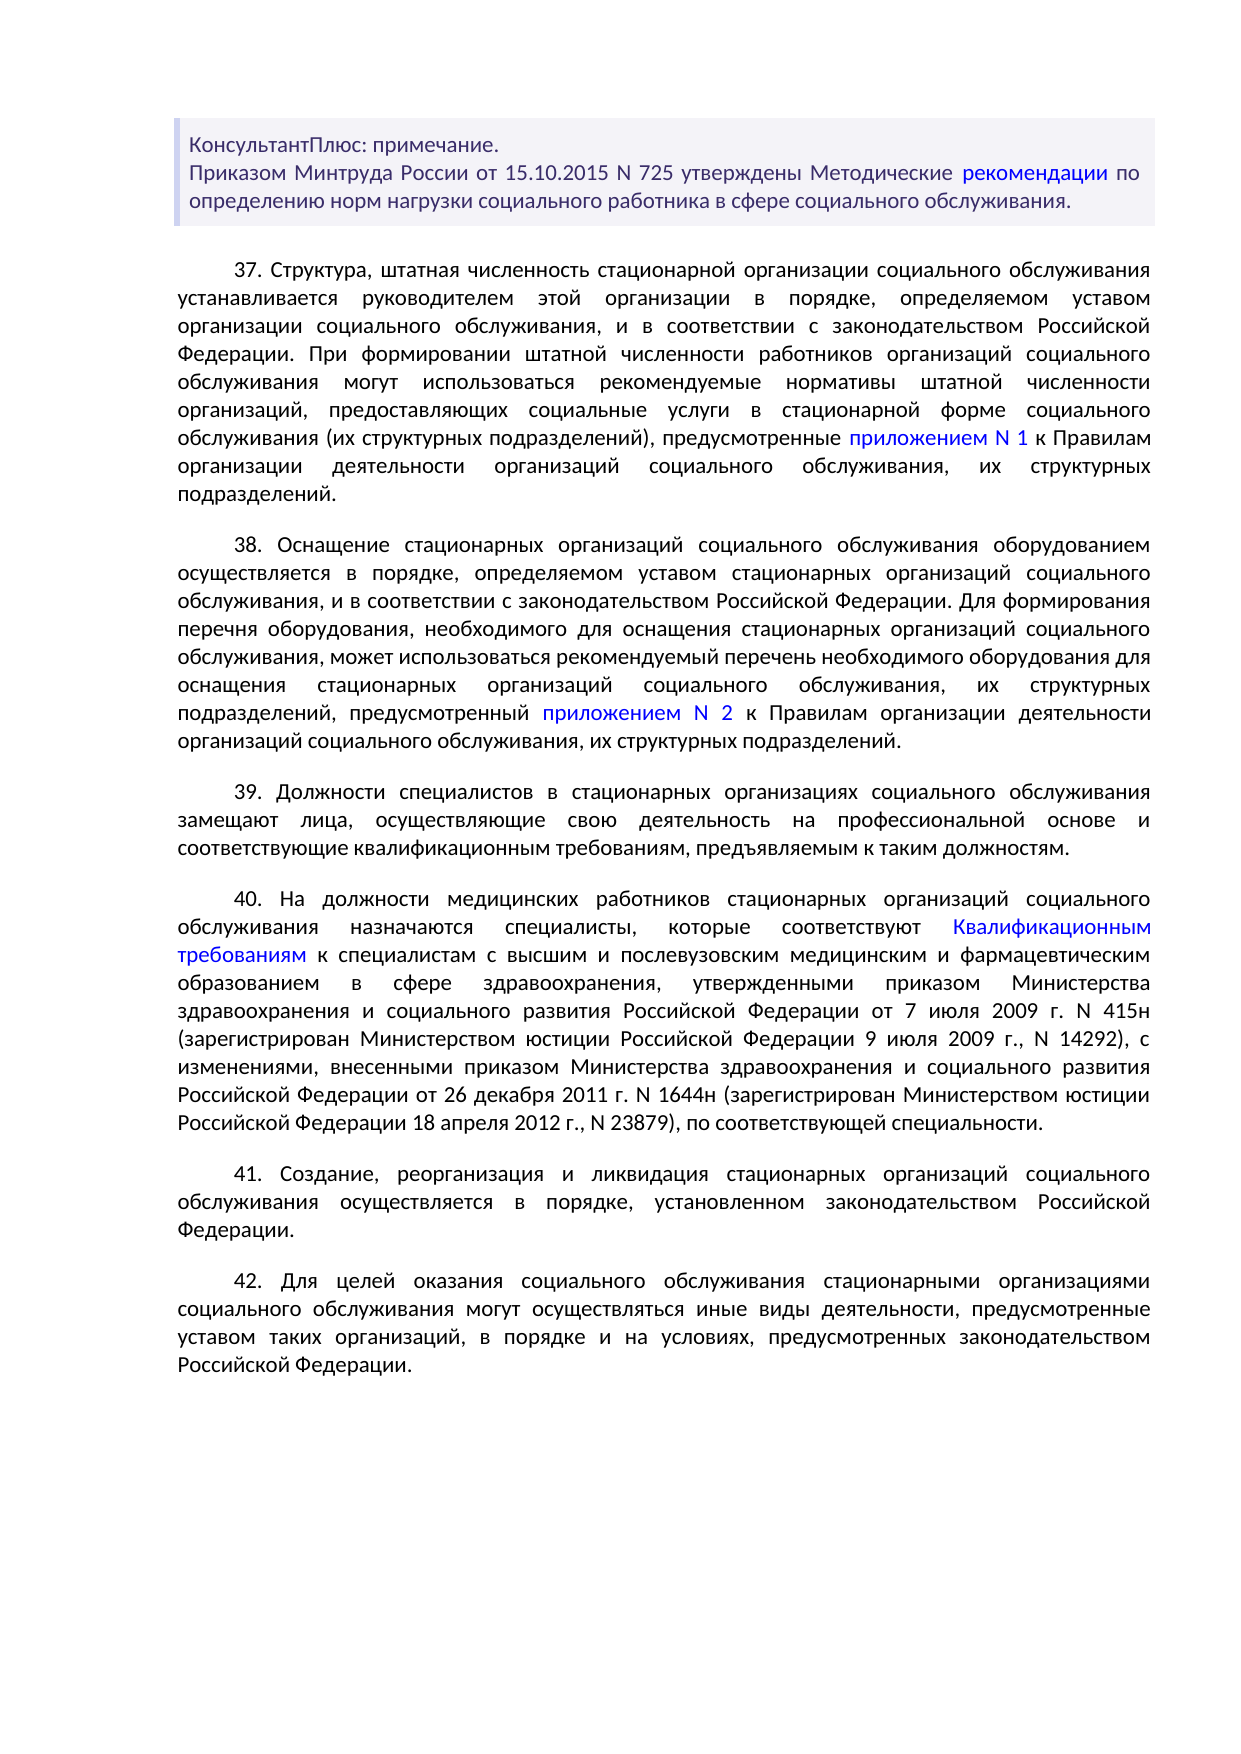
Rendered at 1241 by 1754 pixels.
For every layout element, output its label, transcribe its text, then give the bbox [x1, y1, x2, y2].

table_header КонсультантПлюс: примечание. Приказом Минтруда России от 15.10.2015 N 725 утверждены Методические рекомендации по определению норм нагрузки социального работника в сфере социального обслуживания. [180, 118, 1149, 226]
text 38. Оснащение стационарных организаций социального обслуживания оборудованием осуществляется в порядке, определяемом уставом стационарных организаций социального обслуживания, и в соответствии с законодательством Российской Федерации. Для формирования перечня оборудования, необходимого для оснащения стационарных организаций социального обслуживания, может использоваться рекомендуемый перечень необходимого оборудования для оснащения стационарных организаций социального обслуживания, их структурных подразделений, предусмотренный приложением N 2 к Правилам организации деятельности организаций социального обслуживания, их структурных подразделений. [177, 530, 1152, 754]
text 37. Структура, штатная численность стационарной организации социального обслуживания устанавливается руководителем этой организации в порядке, определяемом уставом организации социального обслуживания, и в соответствии с законодательством Российской Федерации. При формировании штатной численности работников организаций социального обслуживания могут использоваться рекомендуемые нормативы штатной численности организаций, предоставляющих социальные услуги в стационарной форме социального обслуживания (их структурных подразделений), предусмотренные приложением N 1 к Правилам организации деятельности организаций социального обслуживания, их структурных подразделений. [177, 255, 1152, 507]
text 41. Создание, реорганизация и ликвидация стационарных организаций социального обслуживания осуществляется в порядке, установленном законодательством Российской Федерации. [177, 1159, 1152, 1243]
text 42. Для целей оказания социального обслуживания стационарными организациями социального обслуживания могут осуществляться иные виды деятельности, предусмотренные уставом таких организаций, в порядке и на условиях, предусмотренных законодательством Российской Федерации. [177, 1266, 1152, 1378]
text 40. На должности медицинских работников стационарных организаций социального обслуживания назначаются специалисты, которые соответствуют Квалификационным требованиям к специалистам с высшим и послевузовским медицинским и фармацевтическим образованием в сфере здравоохранения, утвержденными приказом Министерства здравоохранения и социального развития Российской Федерации от 7 июля 2009 г. N 415н (зарегистрирован Министерством юстиции Российской Федерации 9 июля 2009 г., N 14292), с изменениями, внесенными приказом Министерства здравоохранения и социального развития Российской Федерации от 26 декабря 2011 г. N 1644н (зарегистрирован Министерством юстиции Российской Федерации 18 апреля 2012 г., N 23879), по соответствующей специальности. [177, 884, 1152, 1136]
text 39. Должности специалистов в стационарных организациях социального обслуживания замещают лица, осуществляющие свою деятельность на профессиональной основе и соответствующие квалификационным требованиям, предъявляемым к таким должностям. [177, 777, 1152, 861]
